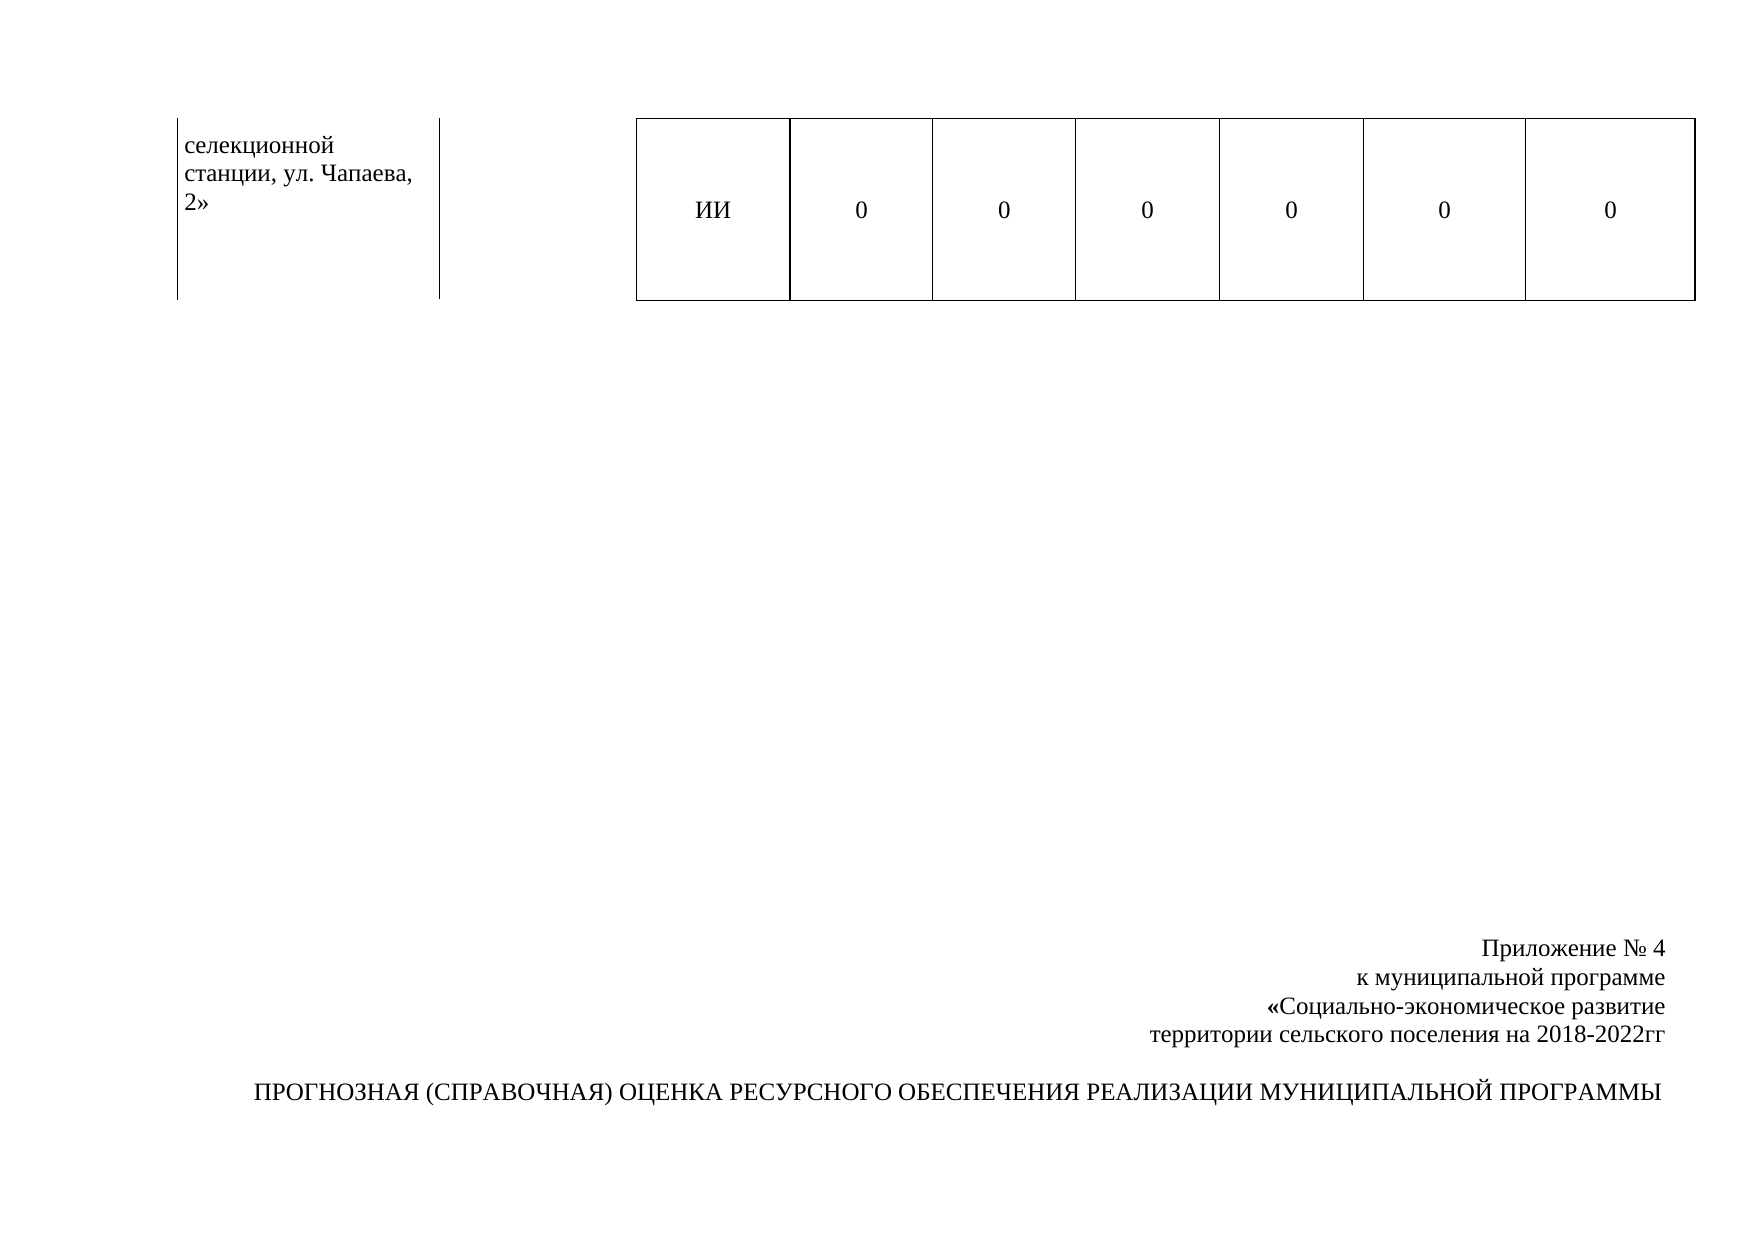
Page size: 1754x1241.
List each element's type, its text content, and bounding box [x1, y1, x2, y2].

table_cell 0 [791, 119, 932, 300]
table_cell 0 [1526, 119, 1694, 300]
table_cell 0 [933, 119, 1075, 300]
table_cell ИИ [637, 119, 789, 300]
table_cell 0 [1364, 119, 1525, 300]
text «Социально-экономическое развитие [177, 991, 1665, 1019]
text территории сельского поселения на 2018-2022гг [177, 1019, 1665, 1048]
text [177, 1077, 1665, 1106]
table_cell 0 [1220, 119, 1363, 300]
table_cell 0 [1076, 119, 1219, 300]
text к муниципальной программе [177, 962, 1665, 991]
text Приложение № 4 [177, 933, 1665, 962]
